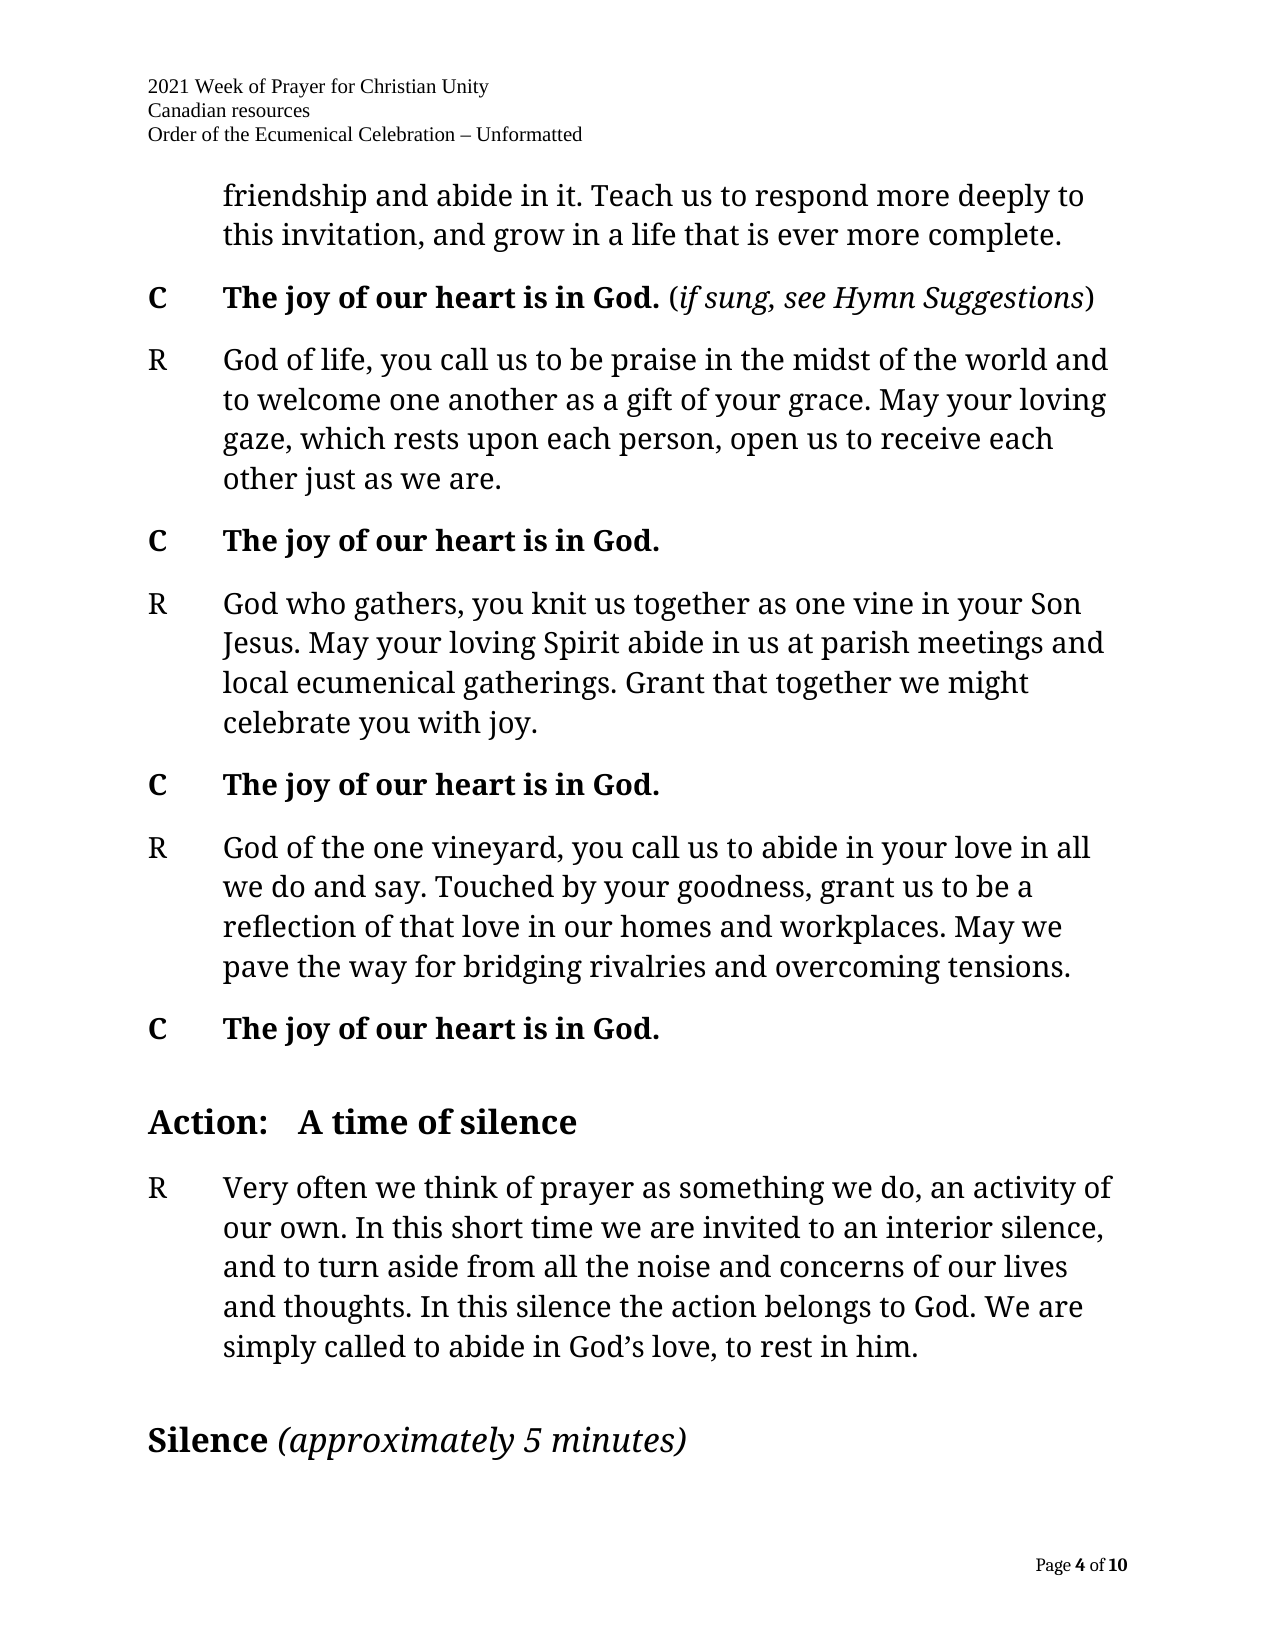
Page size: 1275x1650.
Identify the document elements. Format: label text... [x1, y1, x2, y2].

text Action: A time of silence [148, 1099, 1127, 1144]
text C The joy of our heart is in God. [148, 521, 1127, 560]
text Silence (approximately 5 minutes) [148, 1417, 1127, 1462]
text R God of the one vineyard, you call us to abide in your love in all we do and say. Touched by your goodness, grant us to be a reflection of that love in our homes and workplaces. May we pave the way for bridging rivalries and overcoming tensions. [148, 827, 1127, 986]
text C The joy of our heart is in God. [148, 1008, 1127, 1048]
text C The joy of our heart is in God. (if sung, see Hymn Suggestions) [148, 277, 1127, 317]
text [148, 175, 1127, 254]
text R God of life, you call us to be praise in the midst of the world and to welcome one another as a gift of your grace. May your loving gaze, which rests upon each person, open us to receive each other just as we are. [148, 339, 1127, 498]
text C The joy of our heart is in God. [148, 764, 1127, 804]
text R God who gathers, you knit us together as one vine in your Son Jesus. May your loving Spirit abide in us at parish meetings and local ecumenical gatherings. Grant that together we might celebrate you with joy. [148, 583, 1127, 742]
text R Very often we think of prayer as something we do, an activity of our own. In this short time we are invited to an interior silence, and to turn aside from all the noise and concerns of our lives and thoughts. In this silence the action belongs to God. We are simply called to abide in God’s love, to rest in him. [148, 1167, 1127, 1366]
